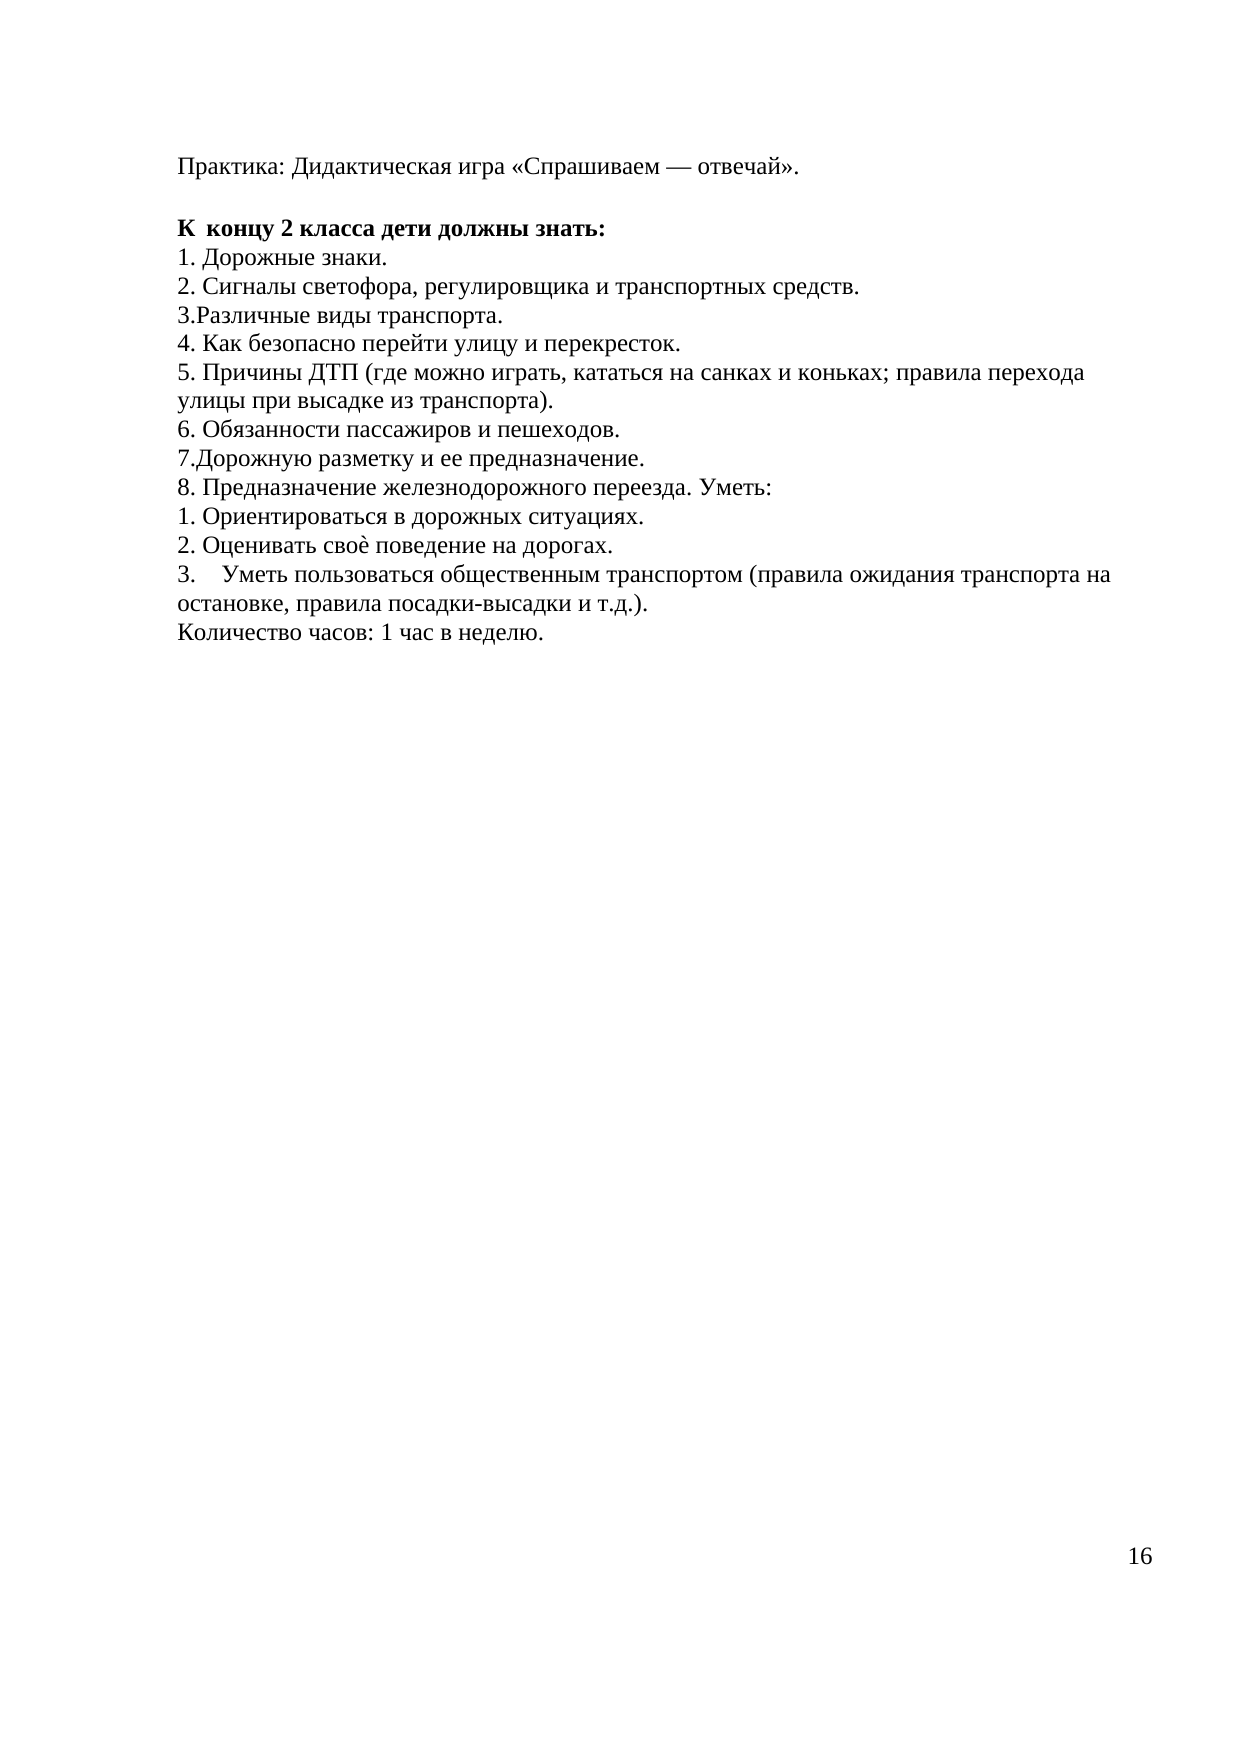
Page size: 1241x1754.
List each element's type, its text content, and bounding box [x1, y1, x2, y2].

text 7.Дорожную разметку и ее предназначение. [177, 443, 1152, 472]
text 1. Дорожные знаки. [177, 242, 1152, 271]
text 2. Сигналы светофора, регулировщика и транспортных средств. [177, 271, 1152, 300]
text 16 [150, 1541, 1152, 1570]
list концу 2 класса дети должны знать: [177, 213, 1152, 242]
text 5. Причины ДТП (где можно играть, кататься на санках и коньках; правила перехода улицы при высадке из транспорта). [177, 359, 1150, 414]
text 8. Предназначение железнодорожного переезда. Уметь: [177, 473, 777, 501]
text 1. Ориентироваться в дорожных ситуациях. [177, 501, 1152, 530]
text Количество часов: 1 час в неделю. [177, 617, 1152, 646]
text 2. Оценивать своѐ поведение на дорогах. [177, 530, 1152, 559]
text 4. Как безопасно перейти улицу и перекресток. [177, 328, 1152, 357]
text Практика: Дидактическая игра «Спрашиваем — отвечай». [177, 151, 1152, 179]
text 3.Различные виды транспорта. [177, 300, 1152, 328]
list Уметь пользоваться общественным транспортом (правила ожидания транспорта на остановке, правила посадки-высадки и т.д.). [177, 560, 1150, 617]
text 6. Обязанности пассажиров и пешеходов. [177, 414, 1152, 443]
